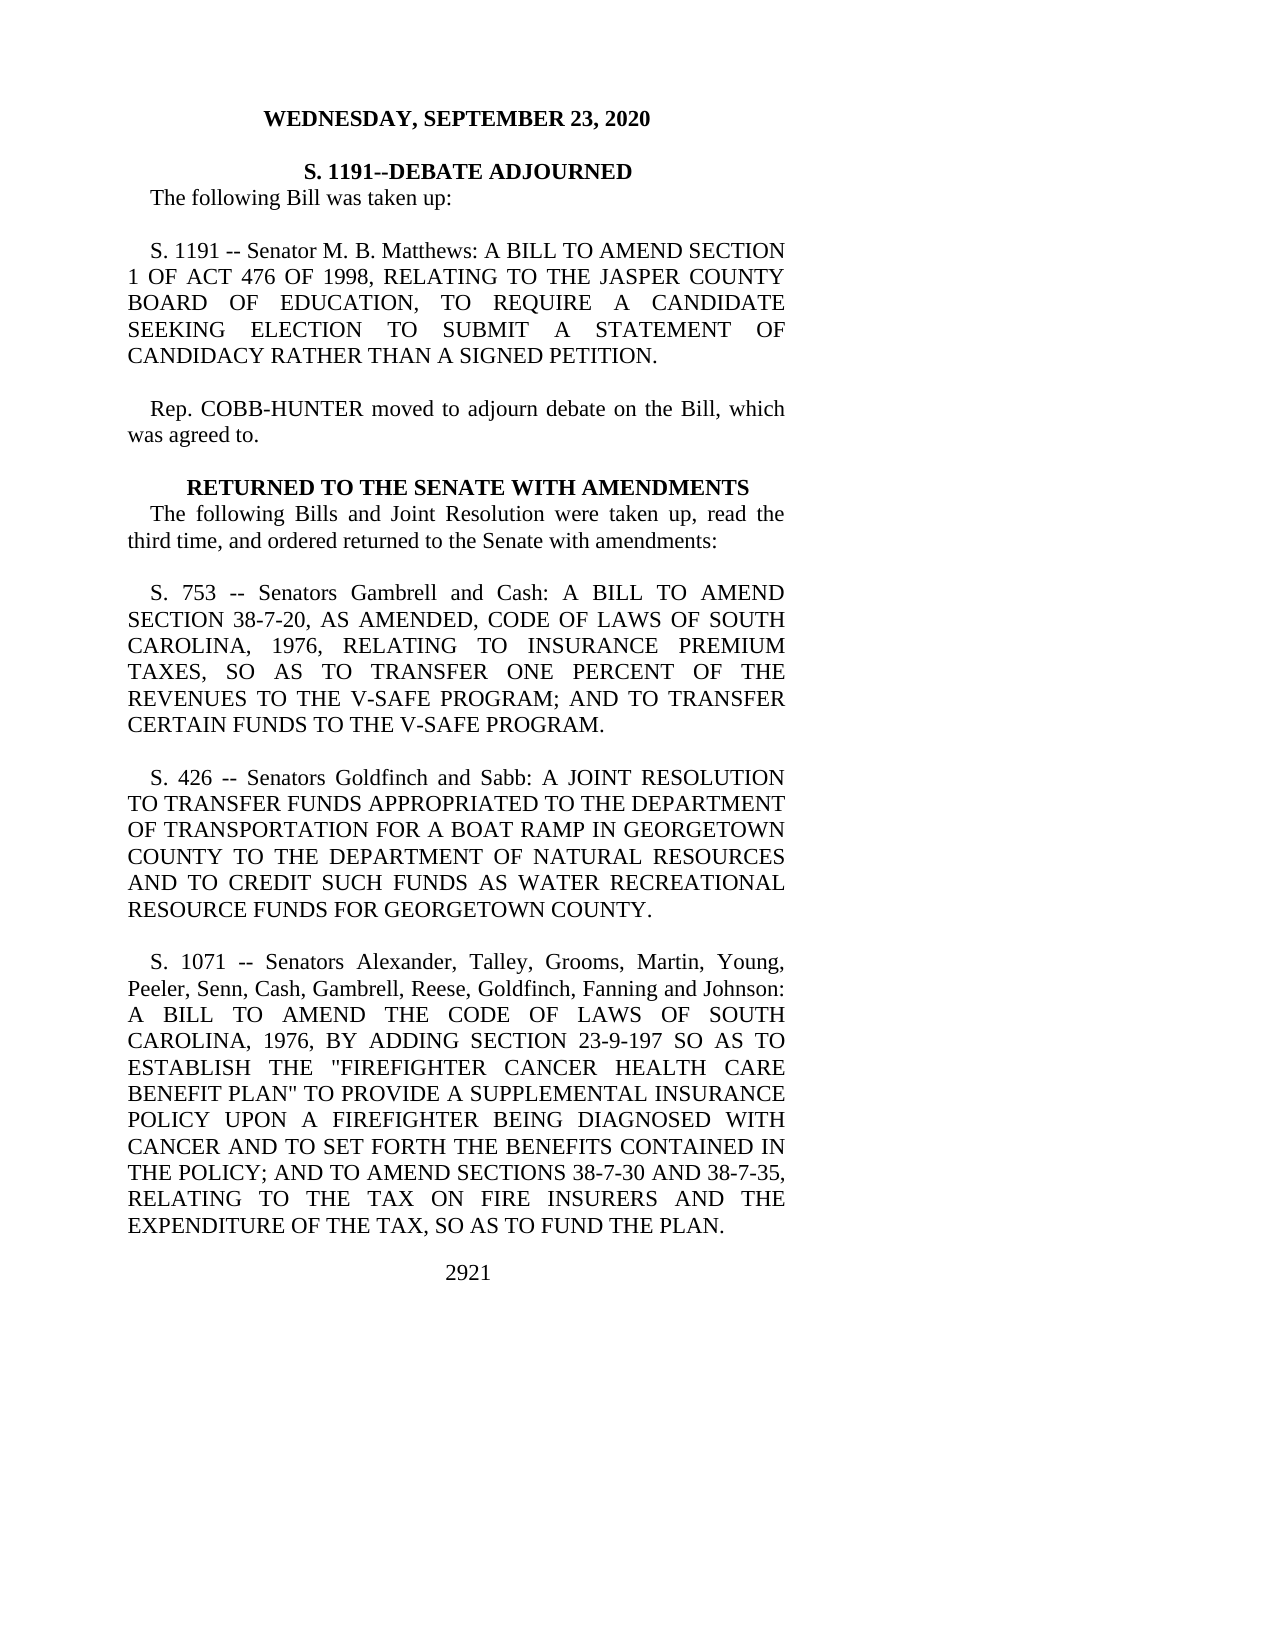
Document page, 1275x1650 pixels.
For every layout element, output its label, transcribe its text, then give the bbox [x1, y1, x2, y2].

text RETURNED TO THE SENATE WITH AMENDMENTS [127, 474, 786, 500]
text The following Bill was taken up: [127, 184, 786, 210]
text S. 753 -- Senators Gambrell and Cash: A BILL TO AMEND SECTION 38-7-20, AS AMENDED, CODE OF LAWS OF SOUTH CAROLINA, 1976, RELATING TO INSURANCE PREMIUM TAXES, SO AS TO TRANSFER ONE PERCENT OF THE REVENUES TO THE V-SAFE PROGRAM; AND TO TRANSFER CERTAIN FUNDS TO THE V-SAFE PROGRAM. [127, 579, 786, 737]
text S. 426 -- Senators Goldfinch and Sabb: A JOINT RESOLUTION TO TRANSFER FUNDS APPROPRIATED TO THE DEPARTMENT OF TRANSPORTATION FOR A BOAT RAMP IN GEORGETOWN COUNTY TO THE DEPARTMENT OF NATURAL RESOURCES AND TO CREDIT SUCH FUNDS AS WATER RECREATIONAL RESOURCE FUNDS FOR GEORGETOWN COUNTY. [127, 764, 786, 922]
text S. 1071 -- Senators Alexander, Talley, Grooms, Martin, Young, Peeler, Senn, Cash, Gambrell, Reese, Goldfinch, Fanning and Johnson: A BILL TO AMEND THE CODE OF LAWS OF SOUTH CAROLINA, 1976, BY ADDING SECTION 23-9-197 SO AS TO ESTABLISH THE "FIREFIGHTER CANCER HEALTH CARE BENEFIT PLAN" TO PROVIDE A SUPPLEMENTAL INSURANCE POLICY UPON A FIREFIGHTER BEING DIAGNOSED WITH CANCER AND TO SET FORTH THE BENEFITS CONTAINED IN THE POLICY; AND TO AMEND SECTIONS 38-7-30 AND 38-7-35, RELATING TO THE TAX ON FIRE INSURERS AND THE EXPENDITURE OF THE TAX, SO AS TO FUND THE PLAN. [127, 948, 786, 1238]
text S. 1191--DEBATE ADJOURNED [127, 158, 786, 184]
text Rep. COBB-HUNTER moved to adjourn debate on the Bill, which was agreed to. [127, 395, 786, 448]
text S. 1191 -- Senator M. B. Matthews: A BILL TO AMEND SECTION 1 OF ACT 476 OF 1998, RELATING TO THE JASPER COUNTY BOARD OF EDUCATION, TO REQUIRE A CANDIDATE SEEKING ELECTION TO SUBMIT A STATEMENT OF CANDIDACY RATHER THAN A SIGNED PETITION. [127, 237, 786, 368]
text The following Bills and Joint Resolution were taken up, read the third time, and ordered returned to the Senate with amendments: [127, 500, 786, 553]
